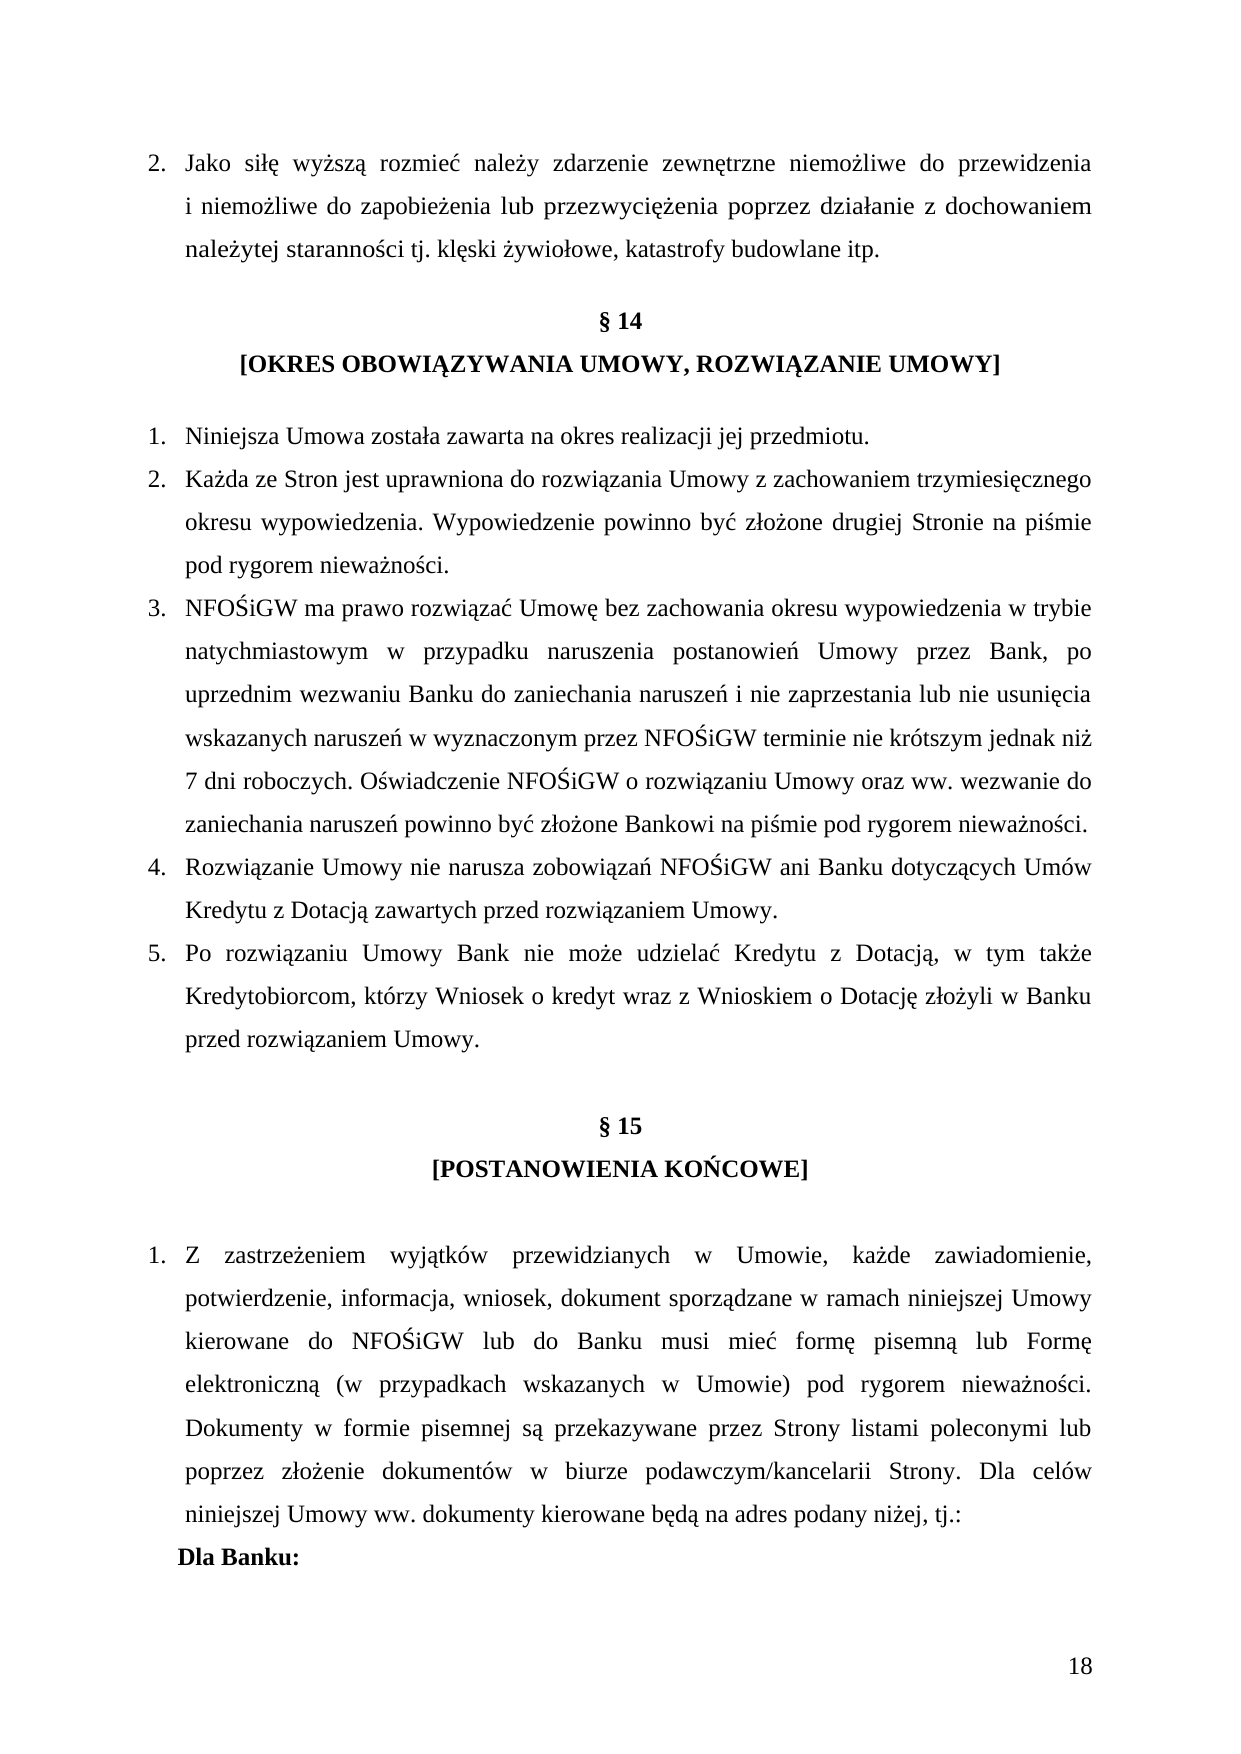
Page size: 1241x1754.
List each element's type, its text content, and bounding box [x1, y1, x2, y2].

list NFOŚiGW ma prawo rozwiązać Umowę bez zachowania okresu wypowiedzenia w trybie natychmiastowym w przypadku naruszenia postanowień Umowy przez Bank, po uprzednim wezwaniu Banku do zaniechania naruszeń i nie zaprzestania lub nie usunięcia wskazanych naruszeń w wyznaczonym przez NFOŚiGW terminie nie krótszym jednak niż 7 dni roboczych. Oświadczenie NFOŚiGW o rozwiązaniu Umowy oraz ww. wezwanie do zaniechania naruszeń powinno być złożone Bankowi na piśmie pod rygorem nieważności. [148, 593, 1092, 838]
text § 14 [148, 306, 1092, 334]
list Każda ze Stron jest uprawniona do rozwiązania Umowy z zachowaniem trzymiesięcznego okresu wypowiedzenia. Wypowiedzenie powinno być złożone drugiej Stronie na piśmie pod rygorem nieważności. [148, 464, 1092, 579]
text § 15 [148, 1111, 1092, 1139]
text [OKRES OBOWIĄZYWANIA UMOWY, ROZWIĄZANIE UMOWY] [148, 349, 1092, 378]
list Po rozwiązaniu Umowy Bank nie może udzielać Kredytu z Dotacją, w tym także Kredytobiorcom, którzy Wniosek o kredyt wraz z Wnioskiem o Dotację złożyli w Banku przed rozwiązaniem Umowy. [148, 938, 1092, 1053]
text [POSTANOWIENIA KOŃCOWE] [148, 1154, 1092, 1183]
list Z zastrzeżeniem wyjątków przewidzianych w Umowie, każde zawiadomienie, potwierdzenie, informacja, wniosek, dokument sporządzane w ramach niniejszej Umowy kierowane do NFOŚiGW lub do Banku musi mieć formę pisemną lub Formę elektroniczną (w przypadkach wskazanych w Umowie) pod rygorem nieważności. Dokumenty w formie pisemnej są przekazywane przez Strony listami poleconymi lub poprzez złożenie dokumentów w biurze podawczym/kancelarii Strony. Dla celów niniejszej Umowy ww. dokumenty kierowane będą na adres podany niżej, tj.: [148, 1240, 1092, 1528]
list Jako siłę wyższą rozmieć należy zdarzenie zewnętrzne niemożliwe do przewidzenia i niemożliwe do zapobieżenia lub przezwyciężenia poprzez działanie z dochowaniem należytej staranności tj. klęski żywiołowe, katastrofy budowlane itp. [148, 148, 1092, 263]
list Rozwiązanie Umowy nie narusza zobowiązań NFOŚiGW ani Banku dotyczących Umów Kredytu z Dotacją zawartych przed rozwiązaniem Umowy. [148, 852, 1092, 924]
list Niniejsza Umowa została zawarta na okres realizacji jej przedmiotu. [148, 421, 1092, 449]
list Dla Banku: [177, 1542, 1092, 1571]
